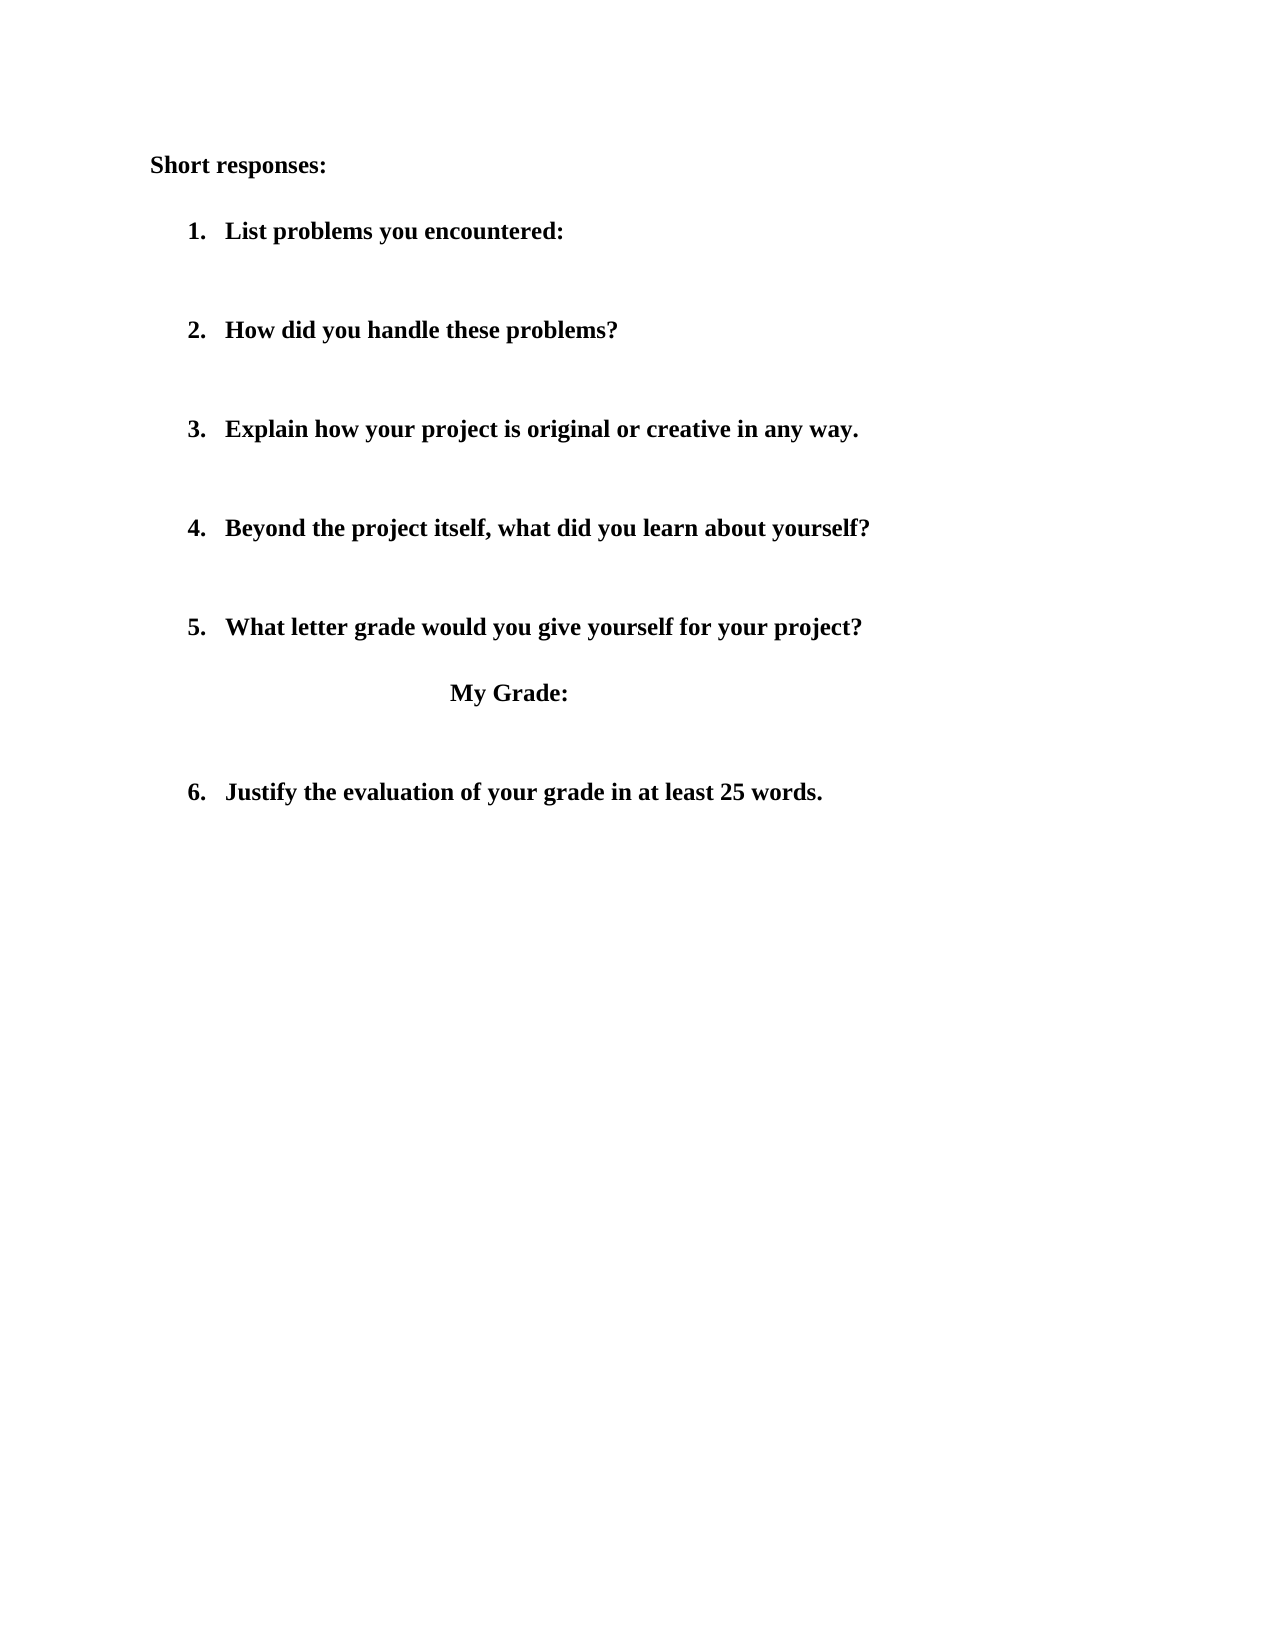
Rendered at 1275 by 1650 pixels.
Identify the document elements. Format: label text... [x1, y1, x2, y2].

list Justify the evaluation of your grade in at least 25 words. [187, 777, 1125, 806]
list Beyond the project itself, what did you learn about yourself? [187, 513, 1125, 542]
list How did you handle these problems? [187, 315, 1125, 344]
list List problems you encountered: [187, 216, 1125, 245]
text My Grade: [450, 678, 1125, 707]
list What letter grade would you give yourself for your project? [187, 612, 1125, 641]
text Short responses: [150, 150, 1125, 179]
list Explain how your project is original or creative in any way. [187, 414, 1125, 443]
